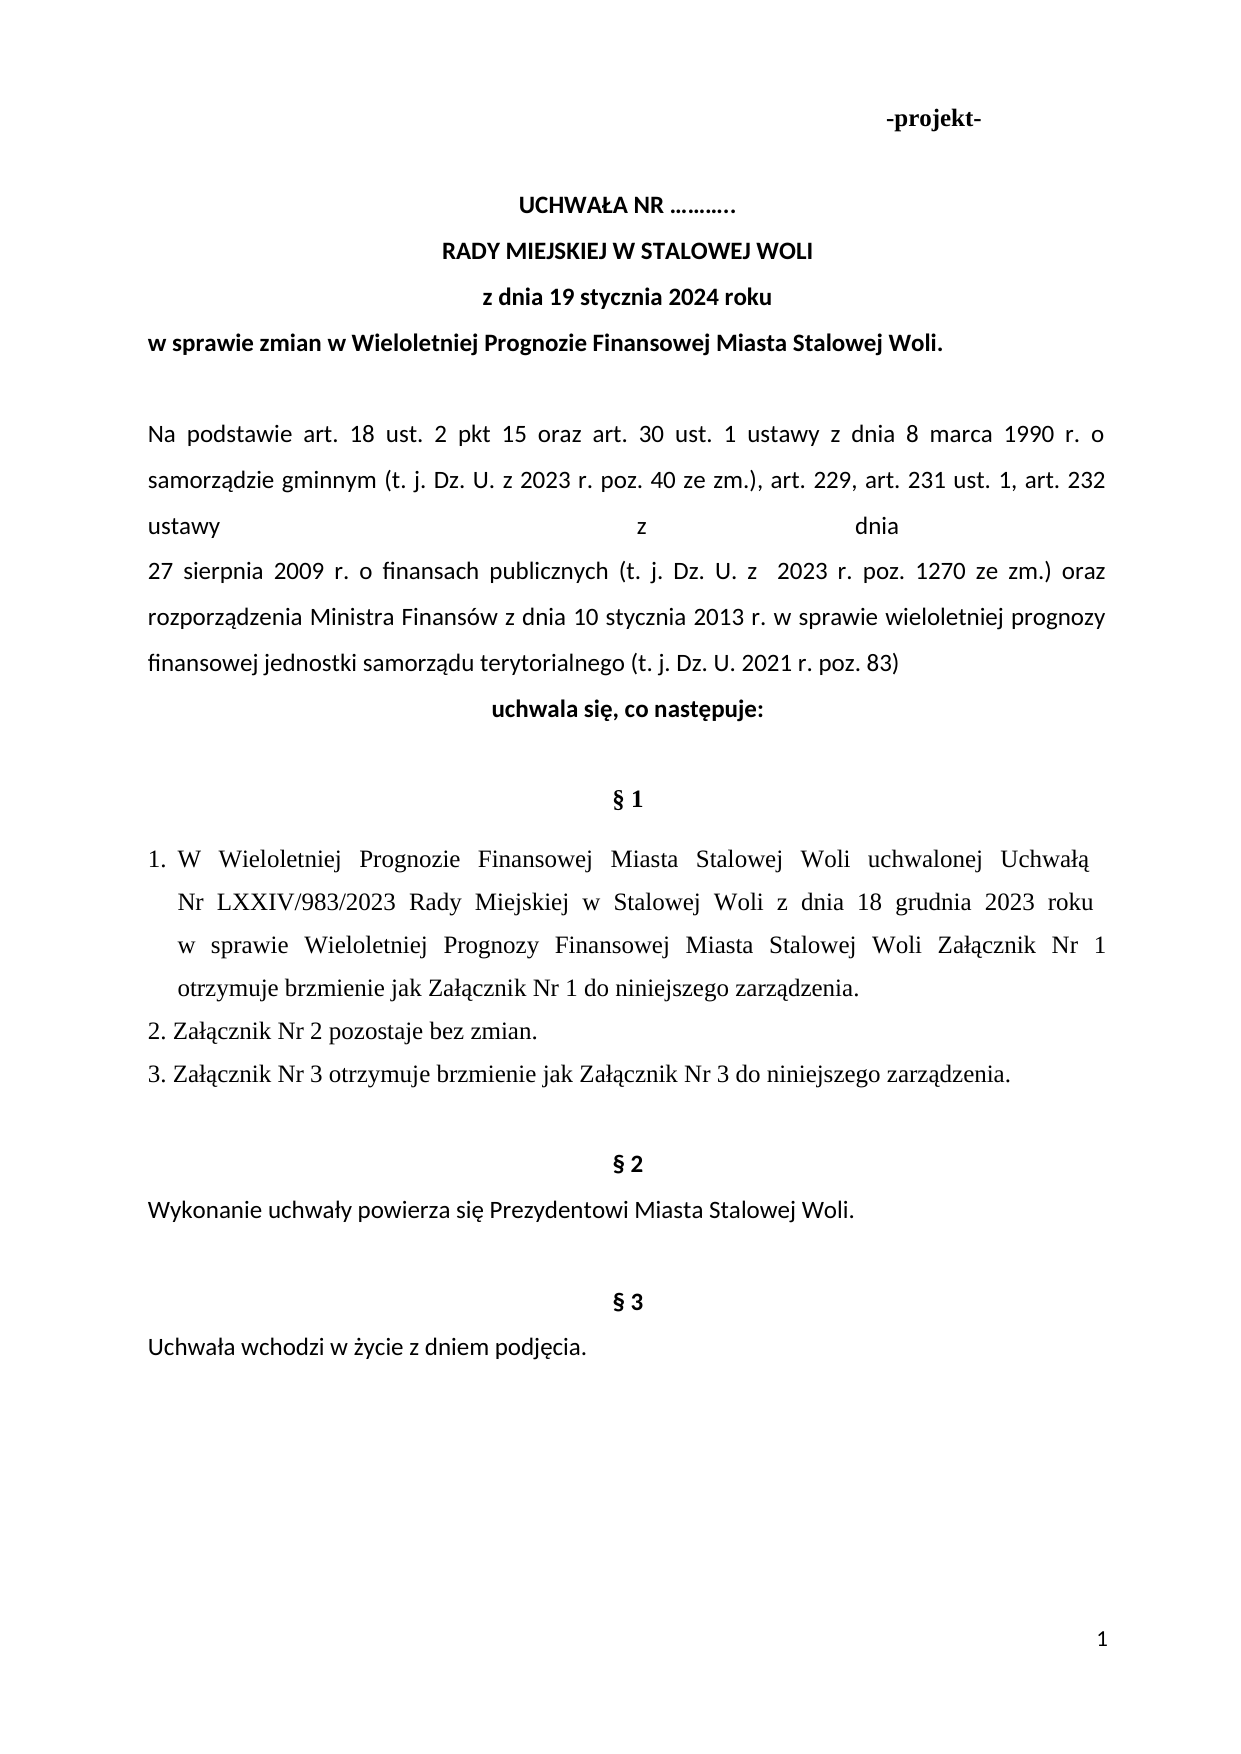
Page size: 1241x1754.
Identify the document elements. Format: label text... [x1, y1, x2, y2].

text -projekt- [148, 103, 1107, 175]
text 3. Załącznik Nr 3 otrzymuje brzmienie jak Załącznik Nr 3 do niniejszego zarządzenia. [148, 1059, 1107, 1088]
text w sprawie zmian w Wieloletniej Prognozie Finansowej Miasta Stalowej Woli. [148, 327, 1107, 357]
text RADY MIEJSKIEJ W STALOWEJ WOLI [148, 235, 1107, 266]
text UCHWAŁA NR ……….. [148, 190, 1107, 220]
text § 2 [148, 1148, 1107, 1179]
text Uchwała wchodzi w życie z dniem podjęcia. [148, 1331, 1107, 1362]
text § 3 [148, 1286, 1107, 1316]
text uchwala się, co następuje: [148, 693, 1107, 723]
list W Wieloletniej Prognozie Finansowej Miasta Stalowej Woli uchwalonej Uchwałą Nr LXXIV/983/2023 Rady Miejskiej w Stalowej Woli z dnia 18 grudnia 2023 roku w sprawie Wieloletniej Prognozy Finansowej Miasta Stalowej Woli Załącznik Nr 1 otrzymuje brzmienie jak Załącznik Nr 1 do niniejszego zarządzenia. [148, 844, 1107, 1002]
text Na podstawie art. 18 ust. 2 pkt 15 oraz art. 30 ust. 1 ustawy z dnia 8 marca 1990 r. o samorządzie gminnym (t. j. Dz. U. z 2023 r. poz. 40 ze zm.), art. 229, art. 231 ust. 1, art. 232 ustawy z dnia 27 sierpnia 2009 r. o finansach publicznych (t. j. Dz. U. z 2023 r. poz. 1270 ze zm.) oraz rozporządzenia Ministra Finansów z dnia 10 stycznia 2013 r. w sprawie wieloletniej prognozy finansowej jednostki samorządu terytorialnego (t. j. Dz. U. 2021 r. poz. 83) [148, 418, 1107, 677]
text § 1 [148, 784, 1107, 813]
text 2. Załącznik Nr 2 pozostaje bez zmian. [148, 1016, 1107, 1045]
text Wykonanie uchwały powierza się Prezydentowi Miasta Stalowej Woli. [148, 1194, 1107, 1225]
text z dnia 19 stycznia 2024 roku [148, 281, 1107, 312]
